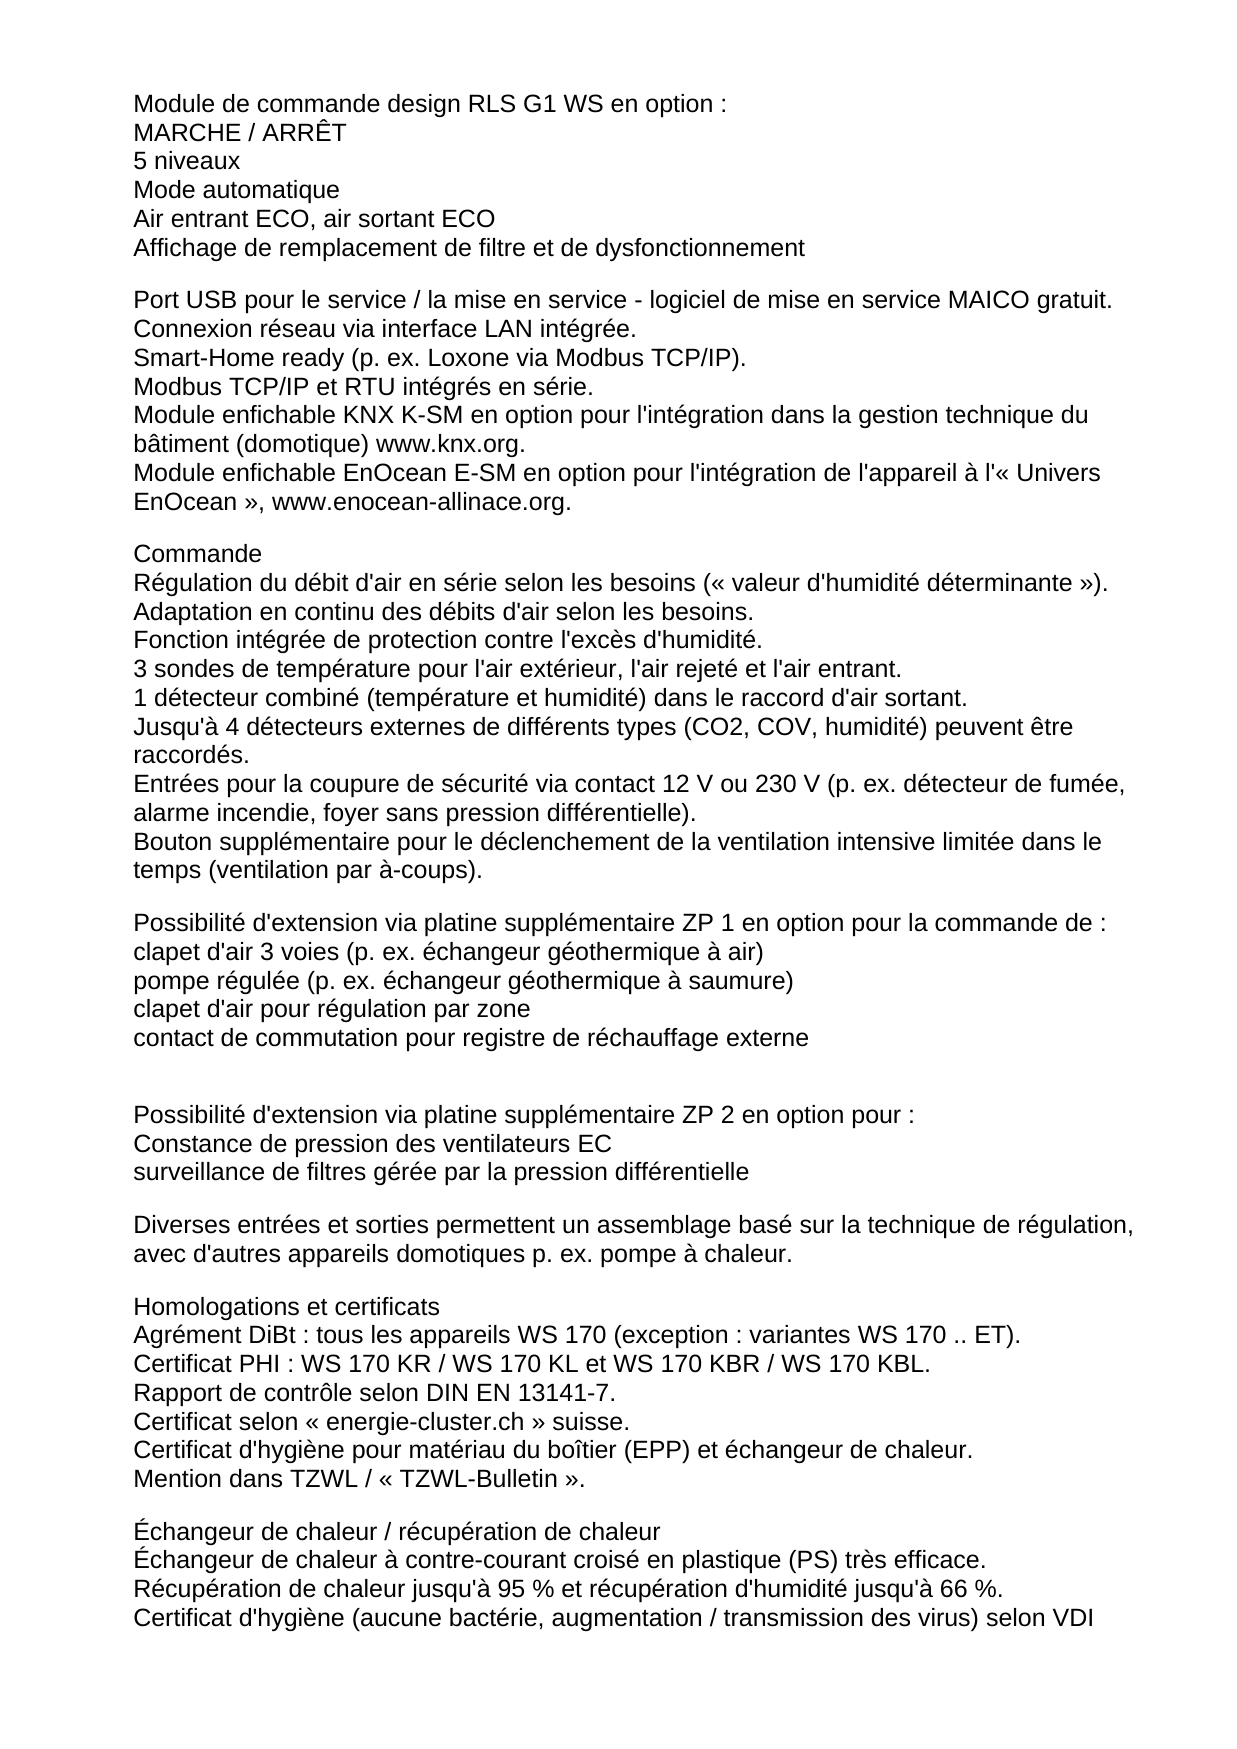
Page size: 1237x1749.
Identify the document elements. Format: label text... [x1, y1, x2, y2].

text Mode automatique [133, 175, 1148, 204]
text Diverses entrées et sorties permettent un assemblage basé sur la technique de régulation, avec d'autres appareils domotiques p. ex. pompe à chaleur. [133, 1210, 1148, 1267]
text Possibilité d'extension via platine supplémentaire ZP 2 en option pour : [133, 1100, 1148, 1128]
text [133, 1603, 1148, 1632]
text Module enfichable EnOcean E-SM en option pour l'intégration de l'appareil à l'« Univers EnOcean », www.enocean-allinace.org. [133, 458, 1148, 515]
text Certificat selon « energie-cluster.ch » suisse. [133, 1406, 1148, 1435]
text Possibilité d'extension via platine supplémentaire ZP 1 en option pour la commande de : [133, 908, 1148, 937]
text Adaptation en continu des débits d'air selon les besoins. [133, 597, 1148, 625]
text Constance de pression des ventilateurs EC [133, 1128, 1148, 1157]
text Régulation du débit d'air en série selon les besoins (« valeur d'humidité déterminante »). [133, 568, 1148, 597]
text surveillance de filtres gérée par la pression différentielle [133, 1157, 1148, 1186]
text Port USB pour le service / la mise en service - logiciel de mise en service MAICO gratuit. [133, 285, 1148, 314]
text Bouton supplémentaire pour le déclenchement de la ventilation intensive limitée dans le temps (ventilation par à-coups). [133, 827, 1148, 884]
text Module de commande design RLS G1 WS en option : [133, 89, 1148, 117]
text Smart-Home ready (p. ex. Loxone via Modbus TCP/IP). [133, 343, 1148, 371]
text contact de commutation pour registre de réchauffage externe [133, 1023, 1148, 1052]
text Échangeur de chaleur à contre-courant croisé en plastique (PS) très efficace. [133, 1545, 1148, 1574]
text Mention dans TZWL / « TZWL-Bulletin ». [133, 1464, 1148, 1493]
text Fonction intégrée de protection contre l'excès d'humidité. [133, 625, 1148, 654]
text Échangeur de chaleur / récupération de chaleur [133, 1517, 1148, 1545]
text 5 niveaux [133, 146, 1148, 175]
text 1 détecteur combiné (température et humidité) dans le raccord d'air sortant. [133, 683, 1148, 712]
text Modbus TCP/IP et RTU intégrés en série. [133, 371, 1148, 400]
text Air entrant ECO, air sortant ECO [133, 204, 1148, 232]
text clapet d'air pour régulation par zone [133, 994, 1148, 1023]
text Agrément DiBt : tous les appareils WS 170 (exception : variantes WS 170 .. ET). [133, 1320, 1148, 1349]
text Récupération de chaleur jusqu'à 95 % et récupération d'humidité jusqu'à 66 %. [133, 1574, 1148, 1603]
text MARCHE / ARRÊT [133, 117, 1148, 146]
text Homologations et certificats [133, 1291, 1148, 1320]
text Affichage de remplacement de filtre et de dysfonctionnement [133, 232, 1148, 261]
text Rapport de contrôle selon DIN EN 13141-7. [133, 1378, 1148, 1406]
text Entrées pour la coupure de sécurité via contact 12 V ou 230 V (p. ex. détecteur de fumée, alarme incendie, foyer sans pression différentielle). [133, 769, 1148, 827]
text clapet d'air 3 voies (p. ex. échangeur géothermique à air) [133, 937, 1148, 966]
text Certificat PHI : WS 170 KR / WS 170 KL et WS 170 KBR / WS 170 KBL. [133, 1349, 1148, 1378]
text Module enfichable KNX K-SM en option pour l'intégration dans la gestion technique du bâtiment (domotique) www.knx.org. [133, 400, 1148, 458]
text Certificat d'hygiène pour matériau du boîtier (EPP) et échangeur de chaleur. [133, 1435, 1148, 1464]
text Connexion réseau via interface LAN intégrée. [133, 314, 1148, 343]
text Commande [133, 539, 1148, 568]
text 3 sondes de température pour l'air extérieur, l'air rejeté et l'air entrant. [133, 654, 1148, 683]
text pompe régulée (p. ex. échangeur géothermique à saumure) [133, 966, 1148, 994]
text Jusqu'à 4 détecteurs externes de différents types (CO2, COV, humidité) peuvent être raccordés. [133, 712, 1148, 769]
